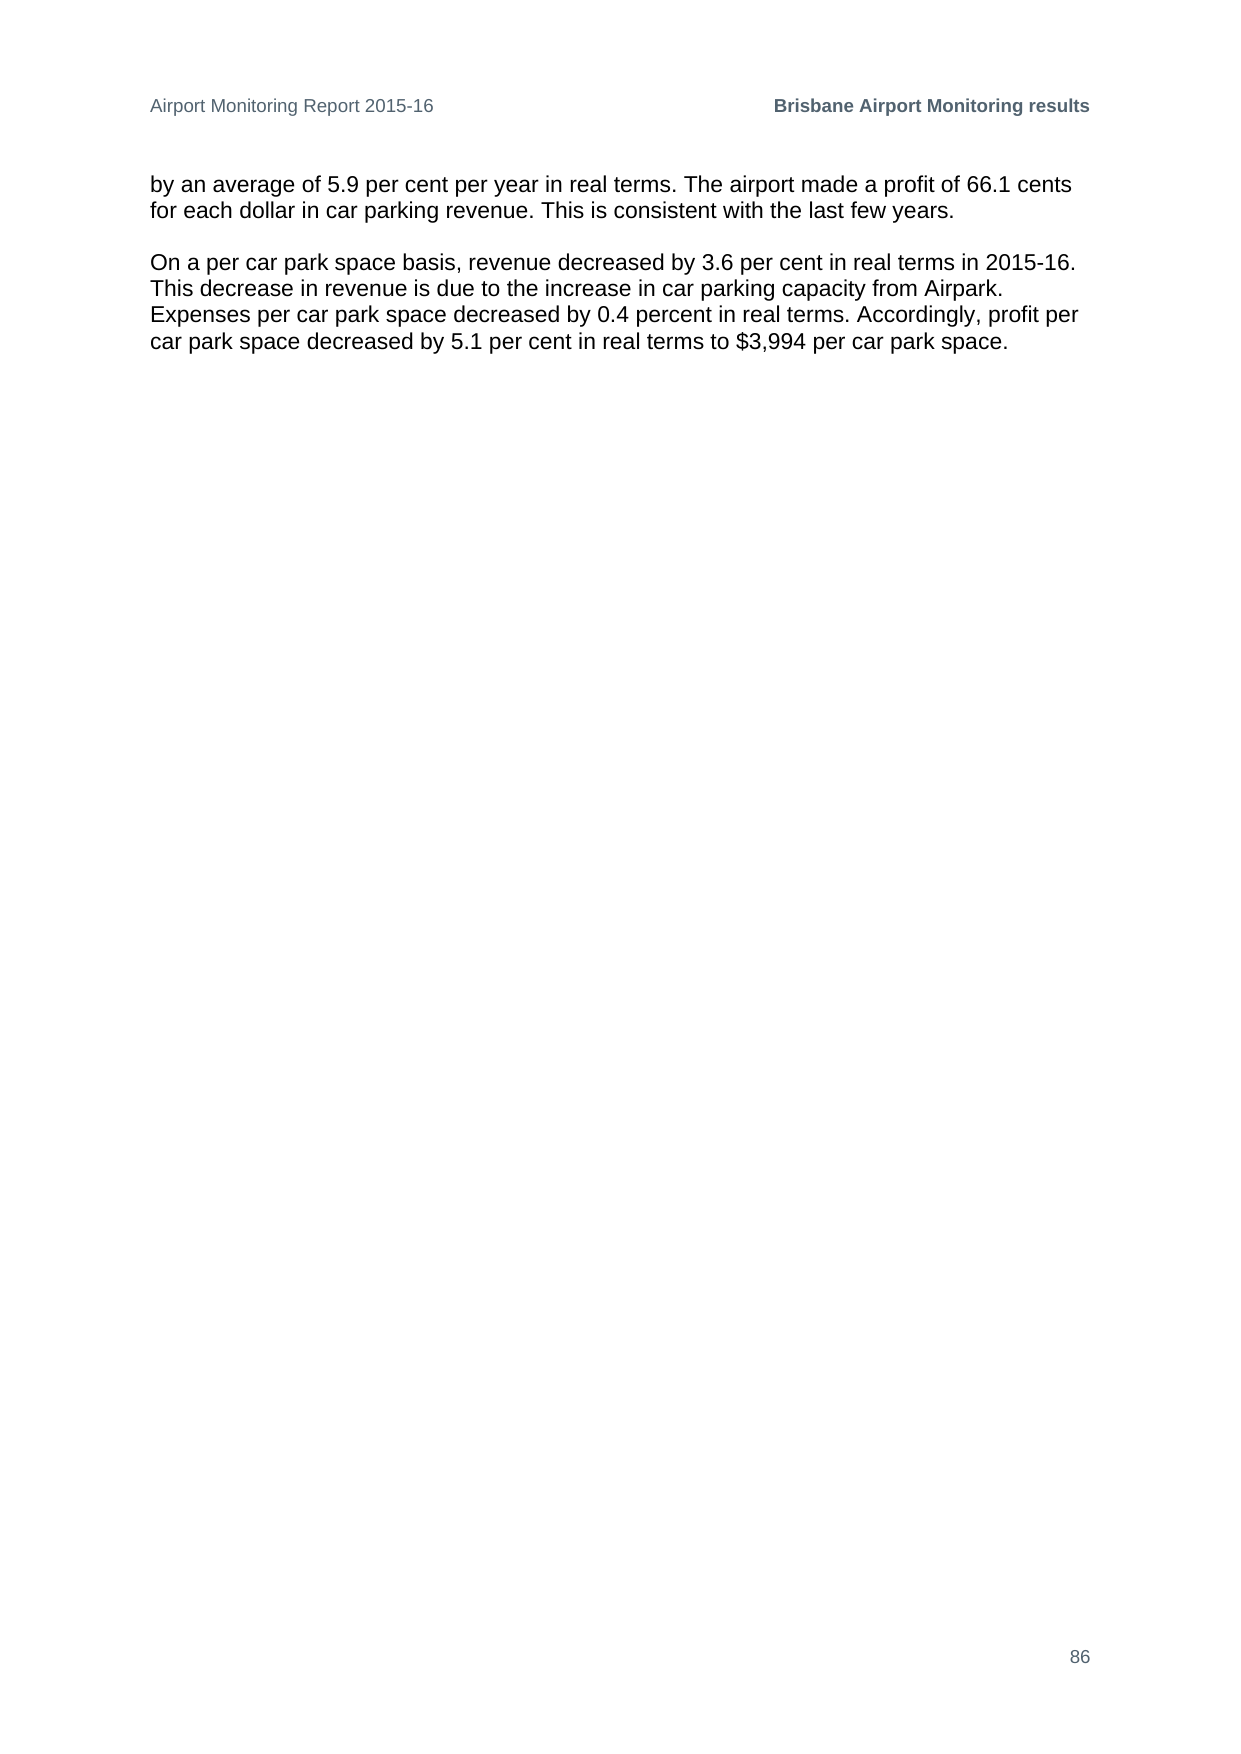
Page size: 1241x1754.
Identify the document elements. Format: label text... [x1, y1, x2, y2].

text On a per car park space basis, revenue decreased by 3.6 per cent in real terms in 2015-16. This decrease in revenue is due to the increase in car parking capacity from Airpark. Expenses per car park space decreased by 0.4 percent in real terms. Accordingly, profit per car park space decreased by 5.1 per cent in real terms to $3,994 per car park space. [150, 249, 1090, 354]
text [150, 171, 1090, 224]
